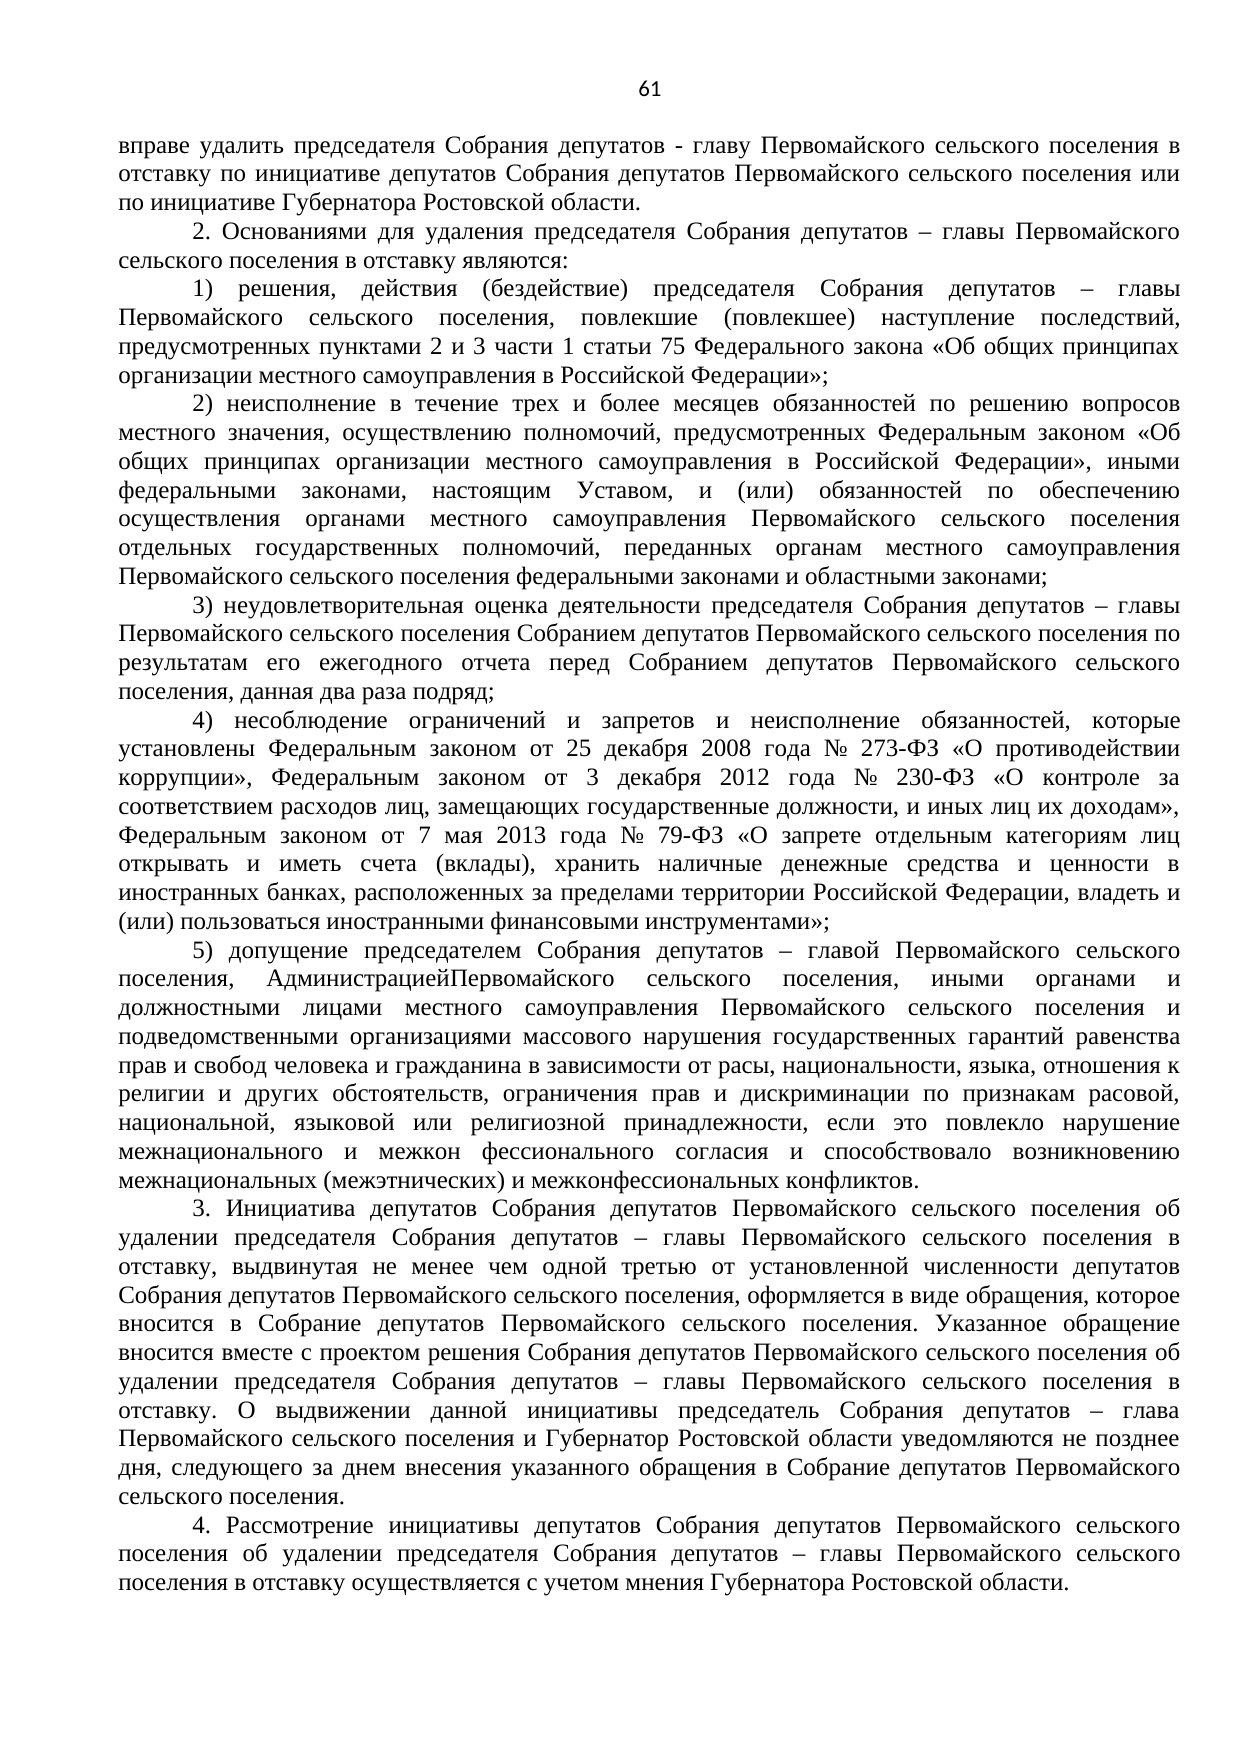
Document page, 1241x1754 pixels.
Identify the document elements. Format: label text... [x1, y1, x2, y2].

text 4) несоблюдение ограничений и запретов и неисполнение обязанностей, которые установлены Федеральным законом от 25 декабря 2008 года № 273-ФЗ «О противодействии коррупции», Федеральным законом от 3 декабря 2012 года № 230-ФЗ «О контроле за соответствием расходов лиц, замещающих государственные должности, и иных лиц их доходам», Федеральным законом от 7 мая 2013 года № 79-ФЗ «О запрете отдельным категориям лиц открывать и иметь счета (вклады), хранить наличные денежные средства и ценности в иностранных банках, расположенных за пределами территории Российской Федерации, владеть и (или) пользоваться иностранными финансовыми инструментами»; [118, 705, 1181, 935]
text 2) неисполнение в течение трех и более месяцев обязанностей по решению вопросов местного значения, осуществлению полномочий, предусмотренных Федеральным законом «Об общих принципах организации местного самоуправления в Российской Федерации», иными федеральными законами, настоящим Уставом, и (или) обязанностей по обеспечению осуществления органами местного самоуправления Первомайского сельского поселения отдельных государственных полномочий, переданных органам местного самоуправления Первомайского сельского поселения федеральными законами и областными законами; [118, 388, 1181, 590]
text 4. Рассмотрение инициативы депутатов Собрания депутатов Первомайского сельского поселения об удалении председателя Собрания депутатов – главы Первомайского сельского поселения в отставку осуществляется с учетом мнения Губернатора Ростовской области. [118, 1510, 1181, 1596]
text 5) допущение председателем Собрания депутатов – главой Первомайского сельского поселения, АдминистрациейПервомайского сельского поселения, иными органами и должностными лицами местного самоуправления Первомайского сельского поселения и подведомственными организациями массового нарушения государственных гарантий равенства прав и свобод человека и гражданина в зависимости от расы, национальности, языка, отношения к религии и других обстоятельств, ограничения прав и дискриминации по признакам расовой, национальной, языковой или религиозной принадлежности, если это повлекло нарушение межнационального и межкон фессионального согласия и способствовало возникновению межнациональных (межэтнических) и межконфессиональных конфликтов. [118, 935, 1181, 1193]
text 2. Основаниями для удаления председателя Собрания депутатов – главы Первомайского сельского поселения в отставку являются: [118, 216, 1181, 273]
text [118, 130, 1181, 216]
text 1) решения, действия (бездействие) председателя Собрания депутатов – главы Первомайского сельского поселения, повлекшие (повлекшее) наступление последствий, предусмотренных пунктами 2 и 3 части 1 статьи 75 Федерального закона «Об общих принципах организации местного самоуправления в Российской Федерации»; [118, 273, 1181, 388]
text 3) неудовлетворительная оценка деятельности председателя Собрания депутатов – главы Первомайского сельского поселения Собранием депутатов Первомайского сельского поселения по результатам его ежегодного отчета перед Собранием депутатов Первомайского сельского поселения, данная два раза подряд; [118, 590, 1181, 705]
text 3. Инициатива депутатов Собрания депутатов Первомайского сельского поселения об удалении председателя Собрания депутатов – главы Первомайского сельского поселения в отставку, выдвинутая не менее чем одной третью от установленной численности депутатов Собрания депутатов Первомайского сельского поселения, оформляется в виде обращения, которое вносится в Собрание депутатов Первомайского сельского поселения. Указанное обращение вносится вместе с проектом решения Собрания депутатов Первомайского сельского поселения об удалении председателя Собрания депутатов – главы Первомайского сельского поселения в отставку. О выдвижении данной инициативы председатель Собрания депутатов – глава Первомайского сельского поселения и Губернатор Ростовской области уведомляются не позднее дня, следующего за днем внесения указанного обращения в Собрание депутатов Первомайского сельского поселения. [118, 1193, 1181, 1510]
